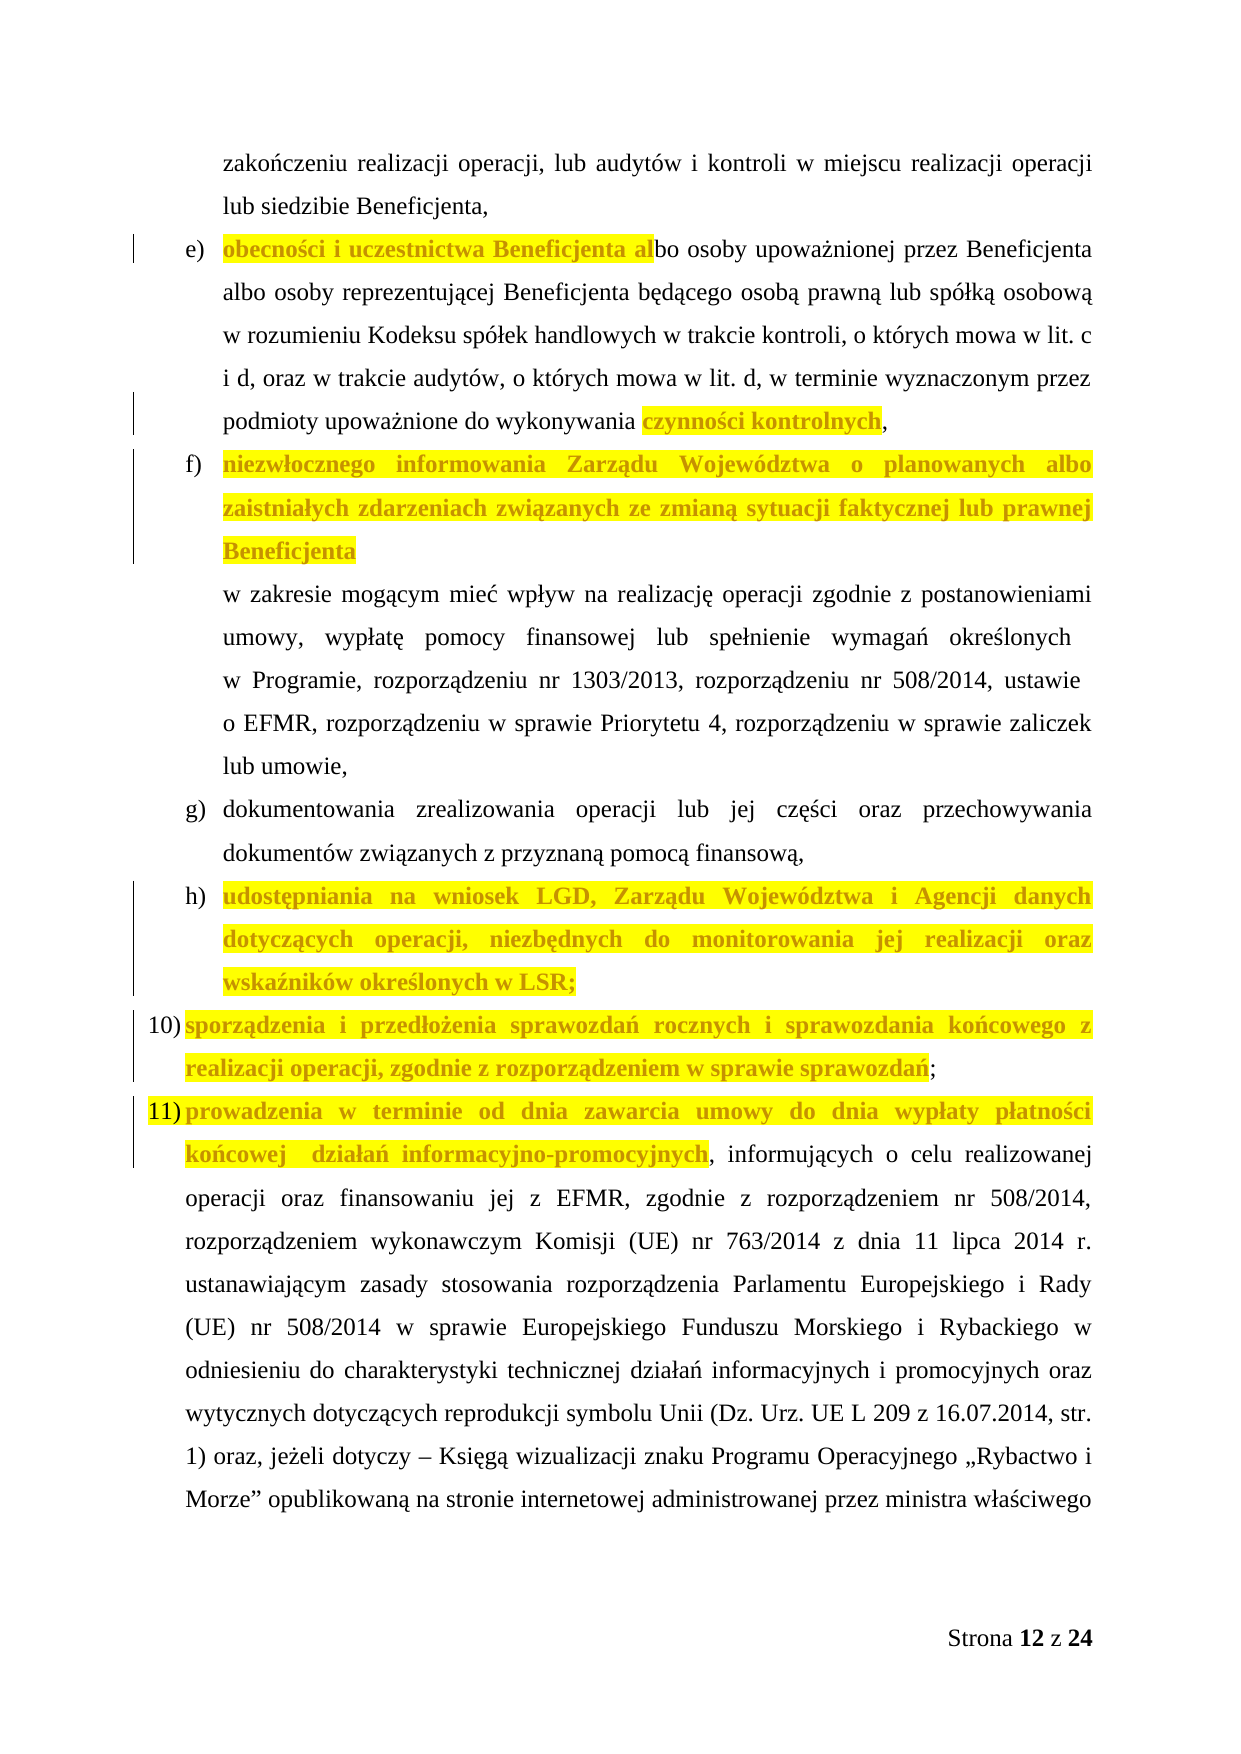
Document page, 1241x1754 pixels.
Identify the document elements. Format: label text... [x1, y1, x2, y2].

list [148, 1125, 1093, 1513]
list sporządzenia i przedłożenia sprawozdań rocznych i sprawozdania końcowego z realizacji operacji, zgodnie z rozporządzeniem w sprawie sprawozdań; [148, 1010, 1093, 1082]
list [185, 148, 1093, 219]
list dokumentowania zrealizowania operacji lub jej części oraz przechowywania dokumentów związanych z przyznaną pomocą finansową, [185, 794, 1093, 866]
list obecności i uczestnictwa Beneficjenta albo osoby upoważnionej przez Beneficjenta albo osoby reprezentującej Beneficjenta będącego osobą prawną lub spółką osobową w rozumieniu Kodeksu spółek handlowych w trakcie kontroli, o których mowa w lit. c i d, oraz w trakcie audytów, o których mowa w lit. d, w terminie wyznaczonym przez podmioty upoważnione do wykonywania czynności kontrolnych, [185, 234, 1093, 435]
list niezwłocznego informowania Zarządu Województwa o planowanych albo zaistniałych zdarzeniach związanych ze zmianą sytuacji faktycznej lub prawnej Beneficjenta w zakresie mogącym mieć wpływ na realizację operacji zgodnie z postanowieniami umowy, wypłatę pomocy finansowej lub spełnienie wymagań określonych w Programie, rozporządzeniu nr 1303/2013, rozporządzeniu nr 508/2014, ustawie o EFMR, rozporządzeniu w sprawie Priorytetu 4, rozporządzeniu w sprawie zaliczek lub umowie, [185, 449, 1093, 780]
list udostępniania na wniosek LGD, Zarządu Województwa i Agencji danych dotyczących operacji, niezbędnych do monitorowania jej realizacji oraz wskaźników określonych w LSR; [185, 881, 1093, 996]
